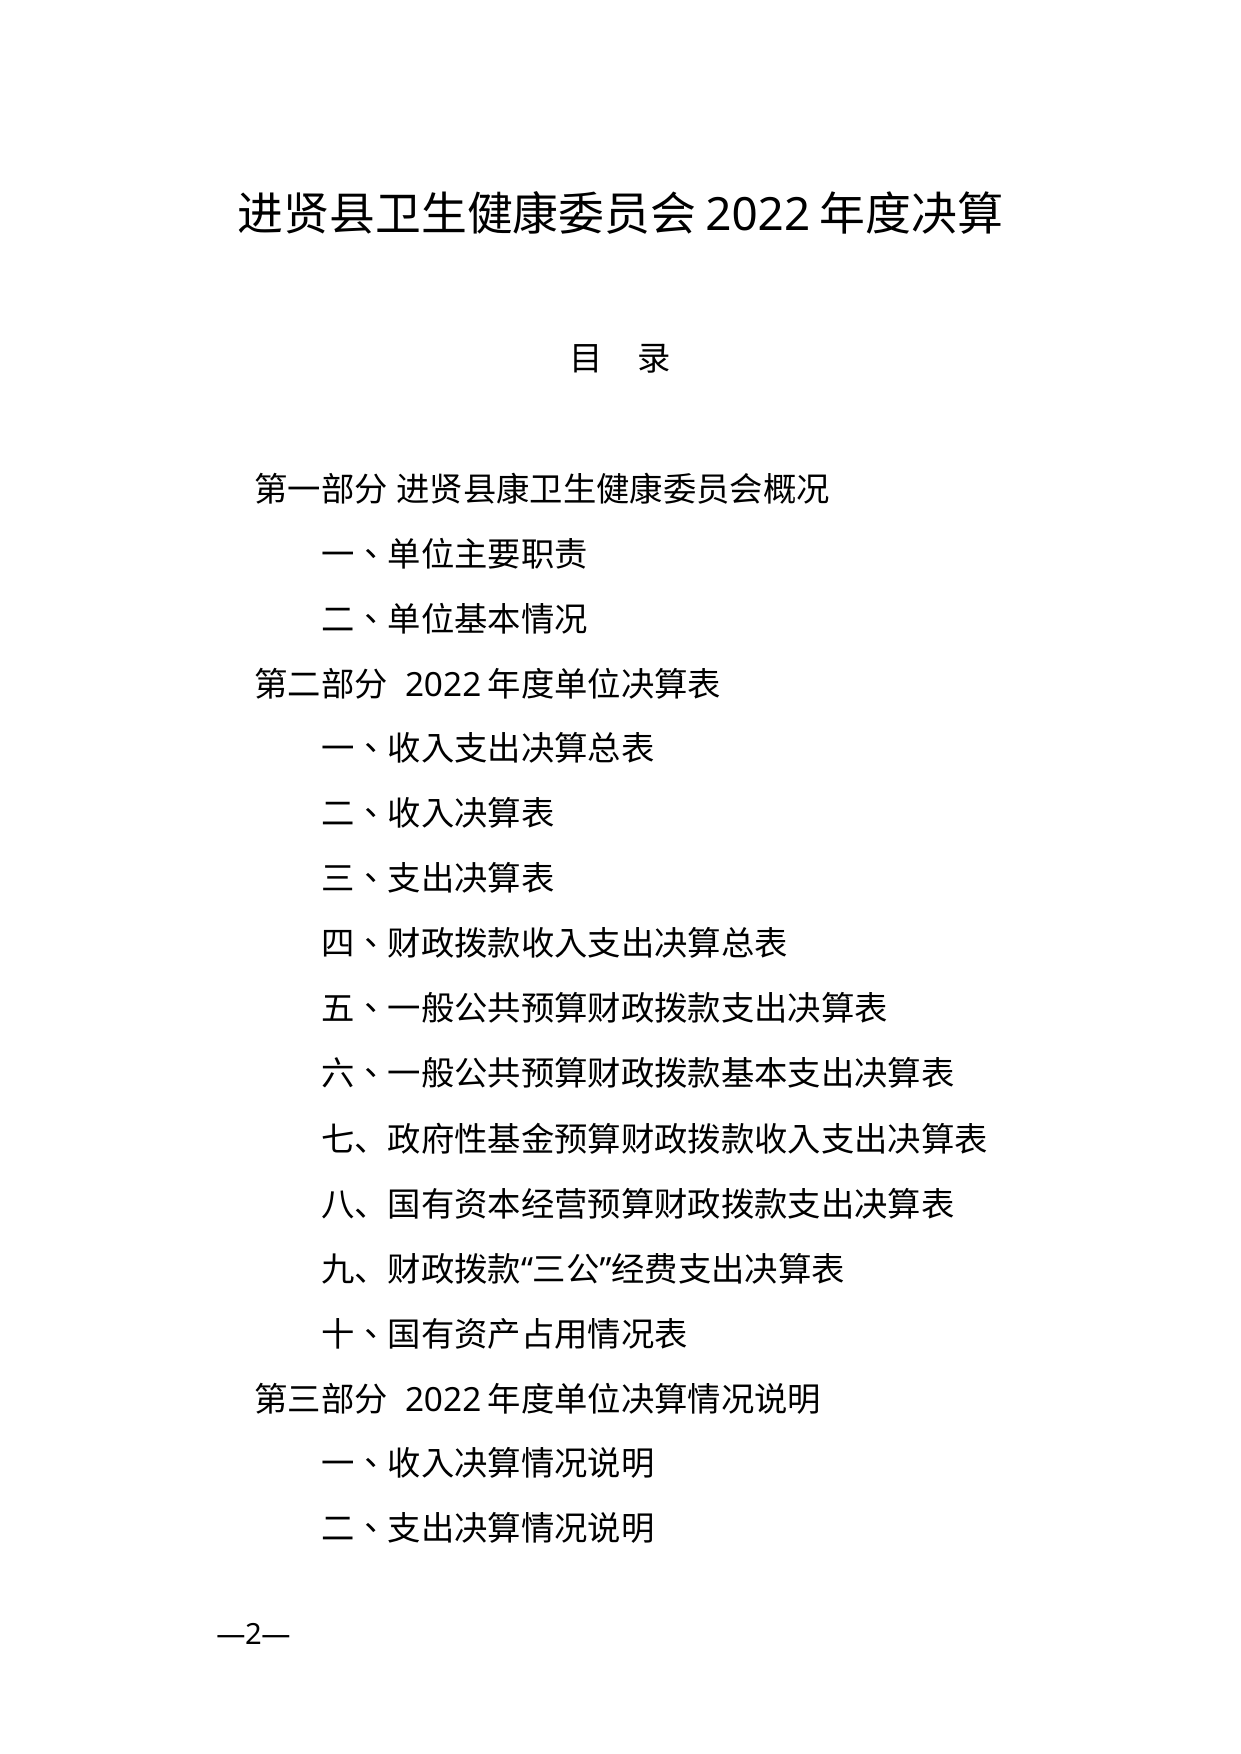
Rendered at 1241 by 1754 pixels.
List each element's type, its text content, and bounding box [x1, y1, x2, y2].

text 一、收入决算情况说明 [187, 1429, 1053, 1494]
text 进贤县卫生健康委员会2022年度决算 [187, 162, 1053, 259]
text 第一部分 进贤县康卫生健康委员会概况 [187, 454, 1053, 519]
text 目 录 [187, 324, 1053, 389]
text 七、政府性基金预算财政拨款收入支出决算表 [187, 1104, 1053, 1169]
text 九、财政拨款“三公”经费支出决算表 [187, 1234, 1053, 1299]
text 三、支出决算表 [187, 844, 1053, 909]
text 十、国有资产占用情况表 [187, 1299, 1053, 1364]
text 八、国有资本经营预算财政拨款支出决算表 [187, 1169, 1053, 1234]
text 四、财政拨款收入支出决算总表 [187, 909, 1053, 974]
text 一、收入支出决算总表 [187, 714, 1053, 779]
text 二、单位基本情况 [187, 584, 1053, 649]
text 第二部分 2022年度单位决算表 [187, 649, 1053, 714]
text 一、单位主要职责 [187, 519, 1053, 584]
text 五、一般公共预算财政拨款支出决算表 [187, 974, 1053, 1039]
text 六、一般公共预算财政拨款基本支出决算表 [187, 1039, 1053, 1104]
text 第三部分 2022年度单位决算情况说明 [187, 1364, 1053, 1429]
text 二、支出决算情况说明 [187, 1494, 1053, 1559]
text 二、收入决算表 [187, 779, 1053, 844]
